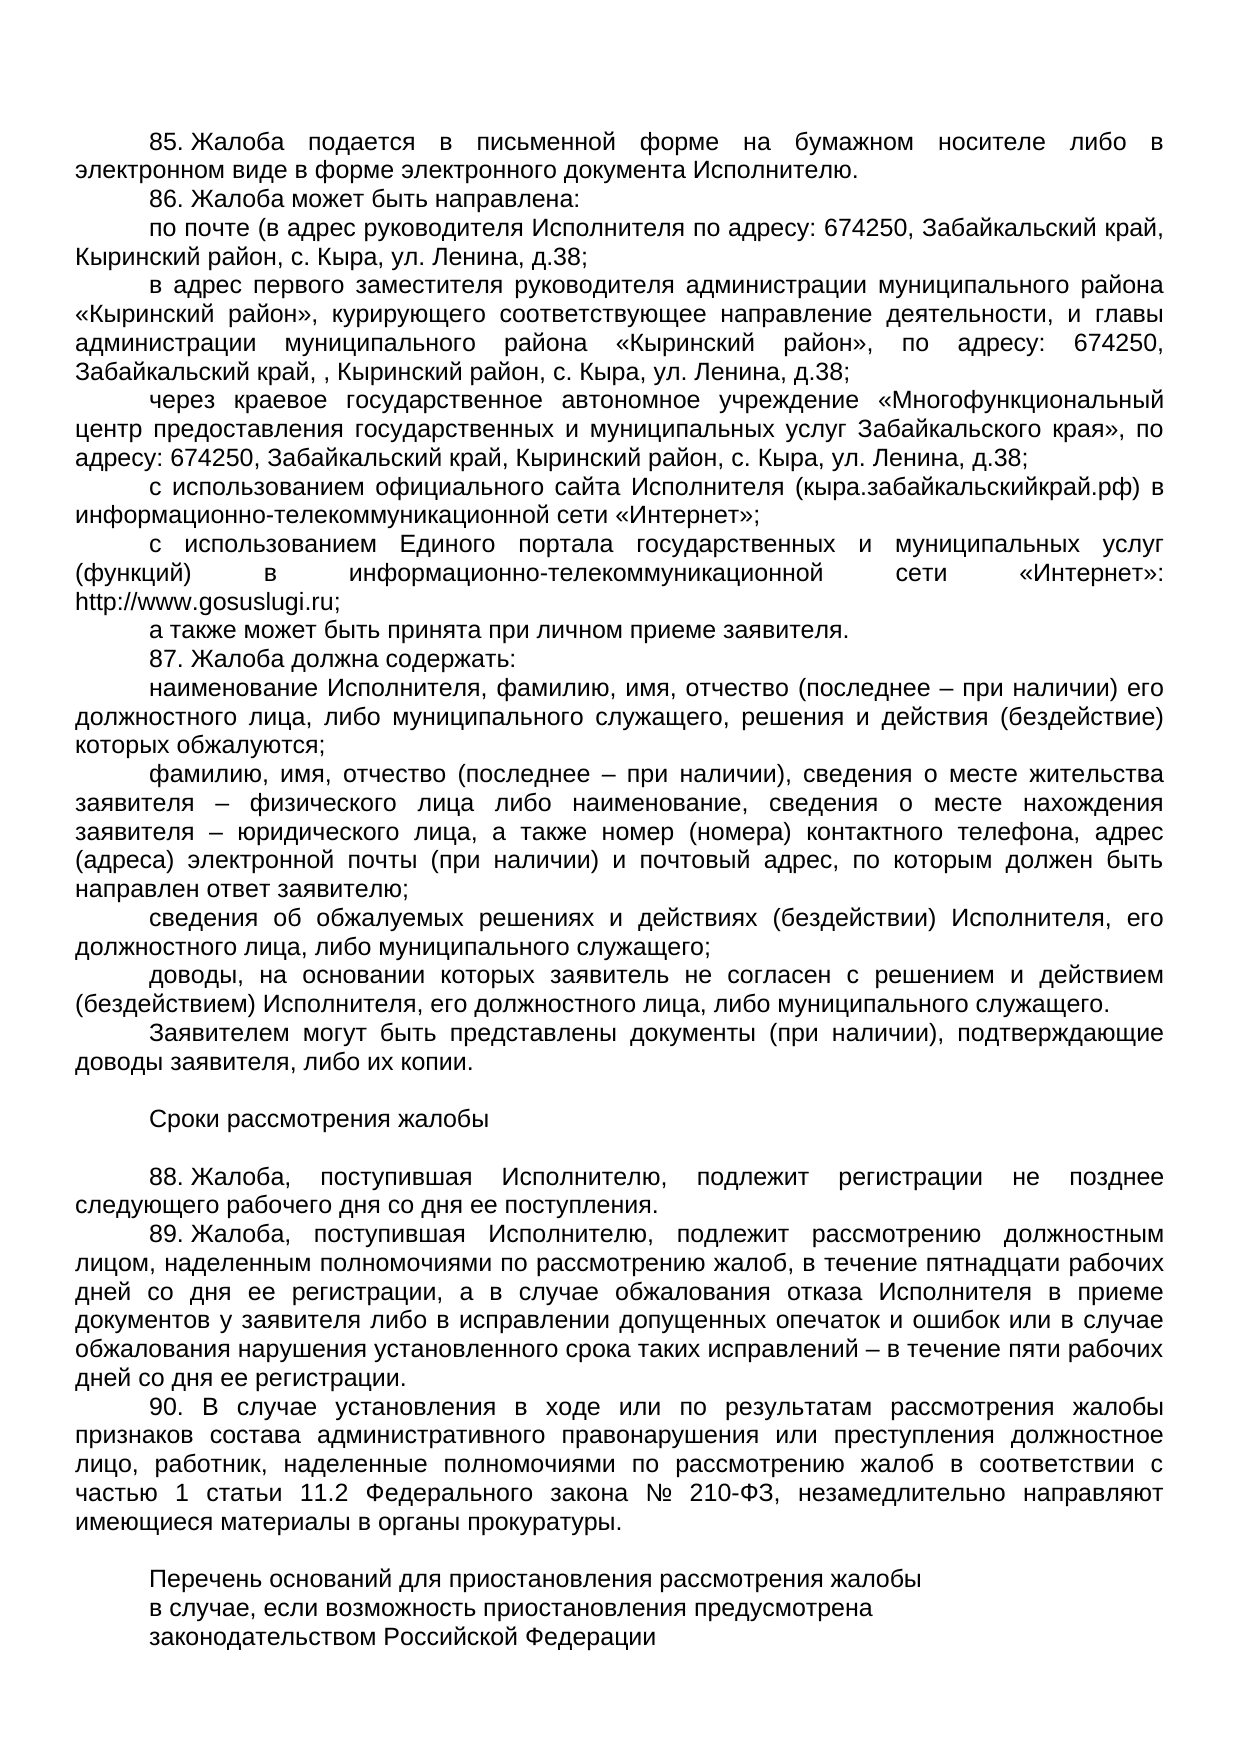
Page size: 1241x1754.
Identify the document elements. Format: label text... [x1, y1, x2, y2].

text в случае, если возможность приостановления предусмотрена [75, 1593, 1165, 1622]
text сведения об обжалуемых решениях и действиях (бездействии) Исполнителя, его должностного лица, либо муниципального служащего; [75, 903, 1165, 960]
text фамилию, имя, отчество (последнее – при наличии), сведения о месте жительства заявителя – физического лица либо наименование, сведения о месте нахождения заявителя – юридического лица, а также номер (номера) контактного телефона, адрес (адреса) электронной почты (при наличии) и почтовый адрес, по которым должен быть направлен ответ заявителю; [75, 759, 1165, 903]
text Заявителем могут быть представлены документы (при наличии), подтверждающие доводы заявителя, либо их копии. [75, 1018, 1165, 1075]
text с использованием официального сайта Исполнителя (кыра.забайкальскийкрай.рф) в информационно-телекоммуникационной сети «Интернет»; [75, 472, 1165, 529]
text 88. Жалоба, поступившая Исполнителю, подлежит регистрации не позднее следующего рабочего дня со дня ее поступления. [75, 1162, 1165, 1219]
text 85. Жалоба подается в письменной форме на бумажном носителе либо в электронном виде в форме электронного документа Исполнителю. [75, 127, 1165, 184]
text законодательством Российской Федерации [75, 1622, 1165, 1650]
text с использованием Единого портала государственных и муниципальных услуг (функций) в информационно-телекоммуникационной сети «Интернет»: http://www.gosuslugi.ru; [75, 529, 1165, 615]
text 87. Жалоба должна содержать: [75, 644, 1165, 673]
text через краевое государственное автономное учреждение «Многофункциональный центр предоставления государственных и муниципальных услуг Забайкальского края», по адресу: 674250, Забайкальский край, Кыринский район, с. Кыра, ул. Ленина, д.38; [75, 385, 1165, 472]
text 86. Жалоба может быть направлена: [75, 184, 1165, 213]
text наименование Исполнителя, фамилию, имя, отчество (последнее – при наличии) его должностного лица, либо муниципального служащего, решения и действия (бездействие) которых обжалуются; [75, 673, 1165, 759]
text по почте (в адрес руководителя Исполнителя по адресу: 674250, Забайкальский край, Кыринский район, с. Кыра, ул. Ленина, д.38; [75, 213, 1165, 270]
text в адрес первого заместителя руководителя администрации муниципального района «Кыринский район», курирующего соответствующее направление деятельности, и главы администрации муниципального района «Кыринский район», по адресу: 674250, Забайкальский край, , Кыринский район, с. Кыра, ул. Ленина, д.38; [75, 270, 1165, 385]
text 89. Жалоба, поступившая Исполнителю, подлежит рассмотрению должностным лицом, наделенным полномочиями по рассмотрению жалоб, в течение пятнадцати рабочих дней со дня ее регистрации, а в случае обжалования отказа Исполнителя в приеме документов у заявителя либо в исправлении допущенных опечаток и ошибок или в случае обжалования нарушения установленного срока таких исправлений – в течение пяти рабочих дней со дня ее регистрации. [75, 1219, 1165, 1392]
text а также может быть принята при личном приеме заявителя. [75, 615, 1165, 644]
text доводы, на основании которых заявитель не согласен с решением и действием (бездействием) Исполнителя, его должностного лица, либо муниципального служащего. [75, 960, 1165, 1018]
text Перечень оснований для приостановления рассмотрения жалобы [75, 1564, 1165, 1593]
text 90. В случае установления в ходе или по результатам рассмотрения жалобы признаков состава административного правонарушения или преступления должностное лицо, работник, наделенные полномочиями по рассмотрению жалоб в соответствии с частью 1 статьи 11.2 Федерального закона № 210-ФЗ, незамедлительно направляют имеющиеся материалы в органы прокуратуры. [75, 1392, 1165, 1535]
text Сроки рассмотрения жалобы [75, 1104, 1165, 1133]
